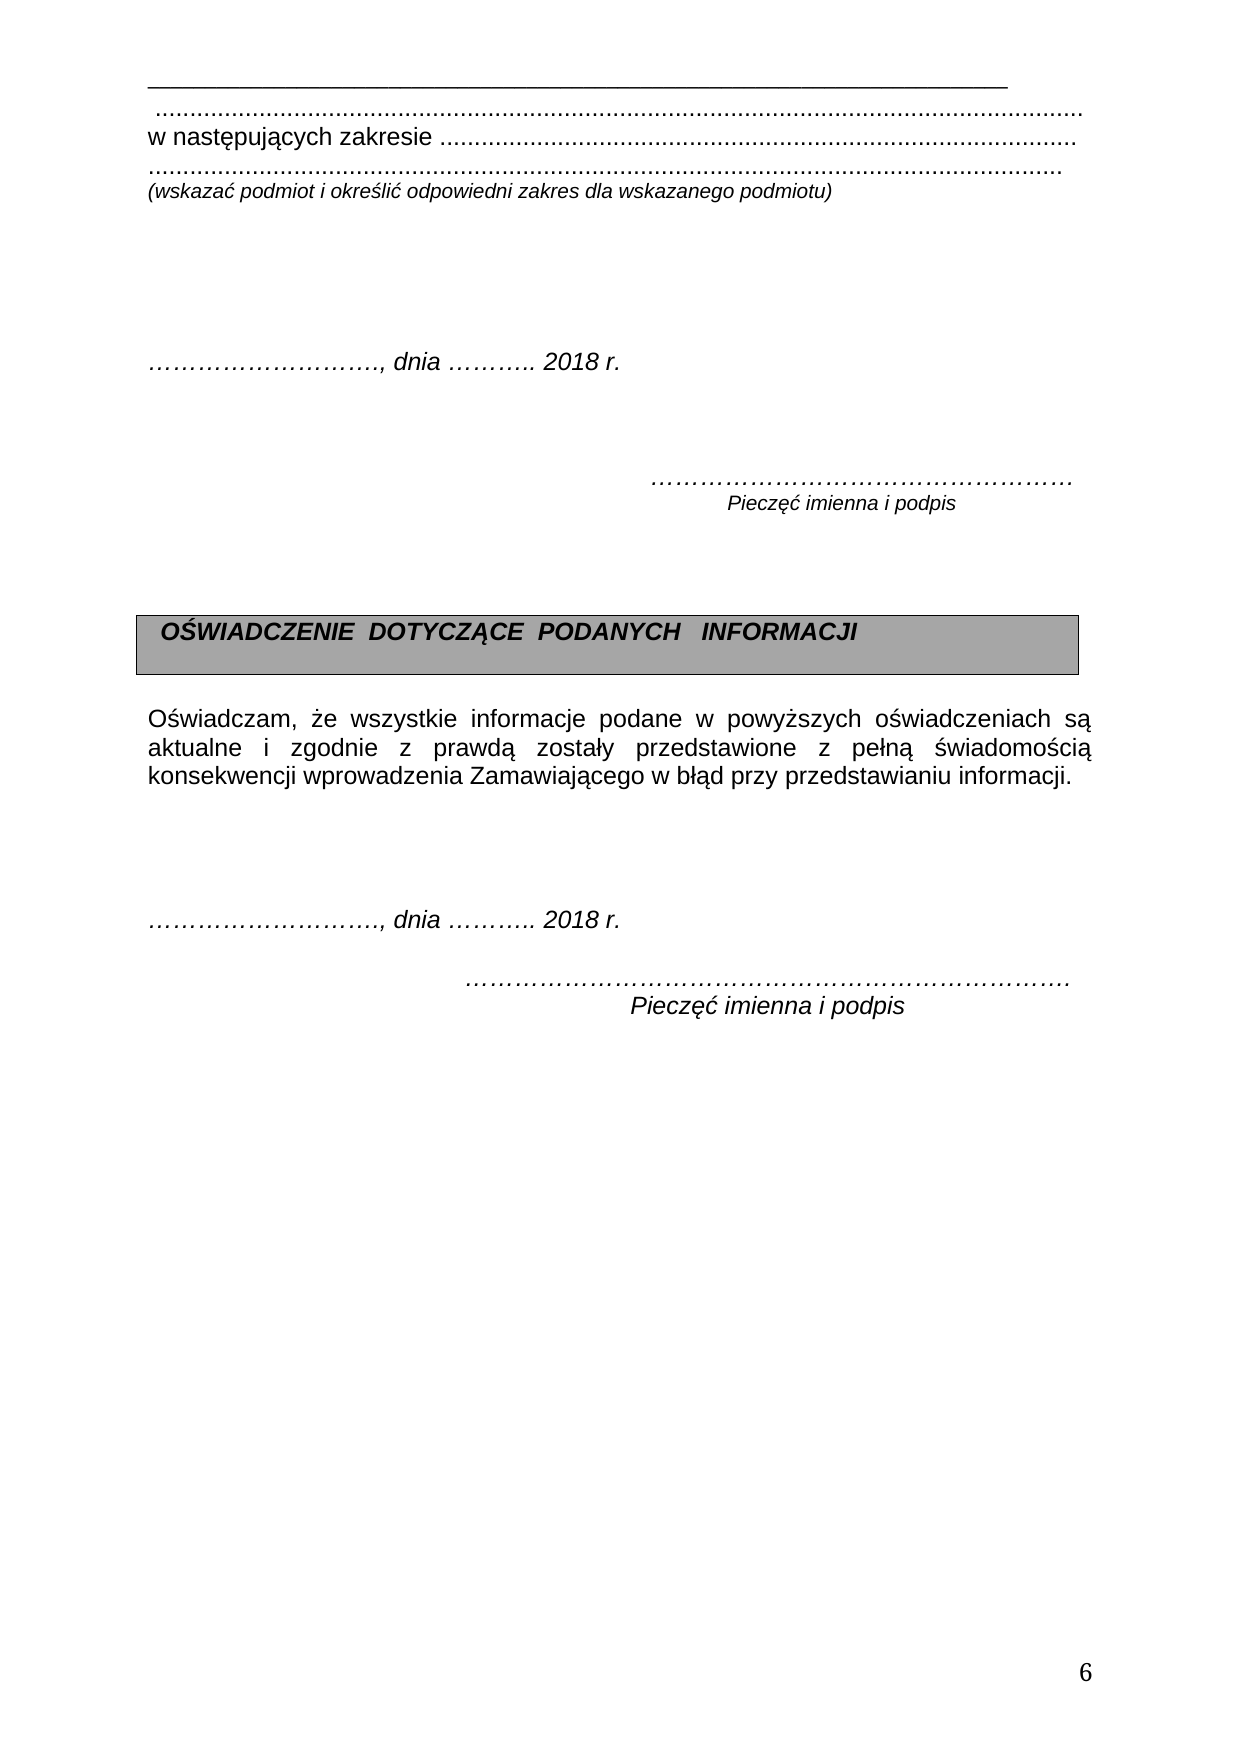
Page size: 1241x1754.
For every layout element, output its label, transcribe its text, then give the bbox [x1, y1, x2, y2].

text Pieczęć imienna i podpis [517, 491, 1092, 515]
text ………………………., dnia ……….. 2018 r. [148, 347, 1092, 376]
text …………………………………………… [148, 462, 1092, 491]
text .................................................................................................................................... [148, 151, 1092, 179]
text ………………………., dnia ……….. 2018 r. [148, 905, 1092, 934]
text Oświadczam, że wszystkie informacje podane w powyższych oświadczeniach są aktualne i zgodnie z prawdą zostały przedstawione z pełną świadomością konsekwencji wprowadzenia Zamawiającego w błąd przy przedstawianiu informacji. [148, 704, 1092, 790]
text w następujących zakresie ............................................................................................ [148, 122, 1092, 151]
text (wskazać podmiot i określić odpowiedni zakres dla wskazanego podmiotu) [148, 179, 1092, 203]
text ...................................................................................................................................... [148, 93, 1092, 122]
table_header OŚWIADCZENIE DOTYCZĄCE PODANYCH INFORMACJI [137, 616, 1078, 674]
text Pieczęć imienna i podpis [443, 991, 1092, 1020]
text ………………………………………………………………. [443, 962, 1092, 991]
